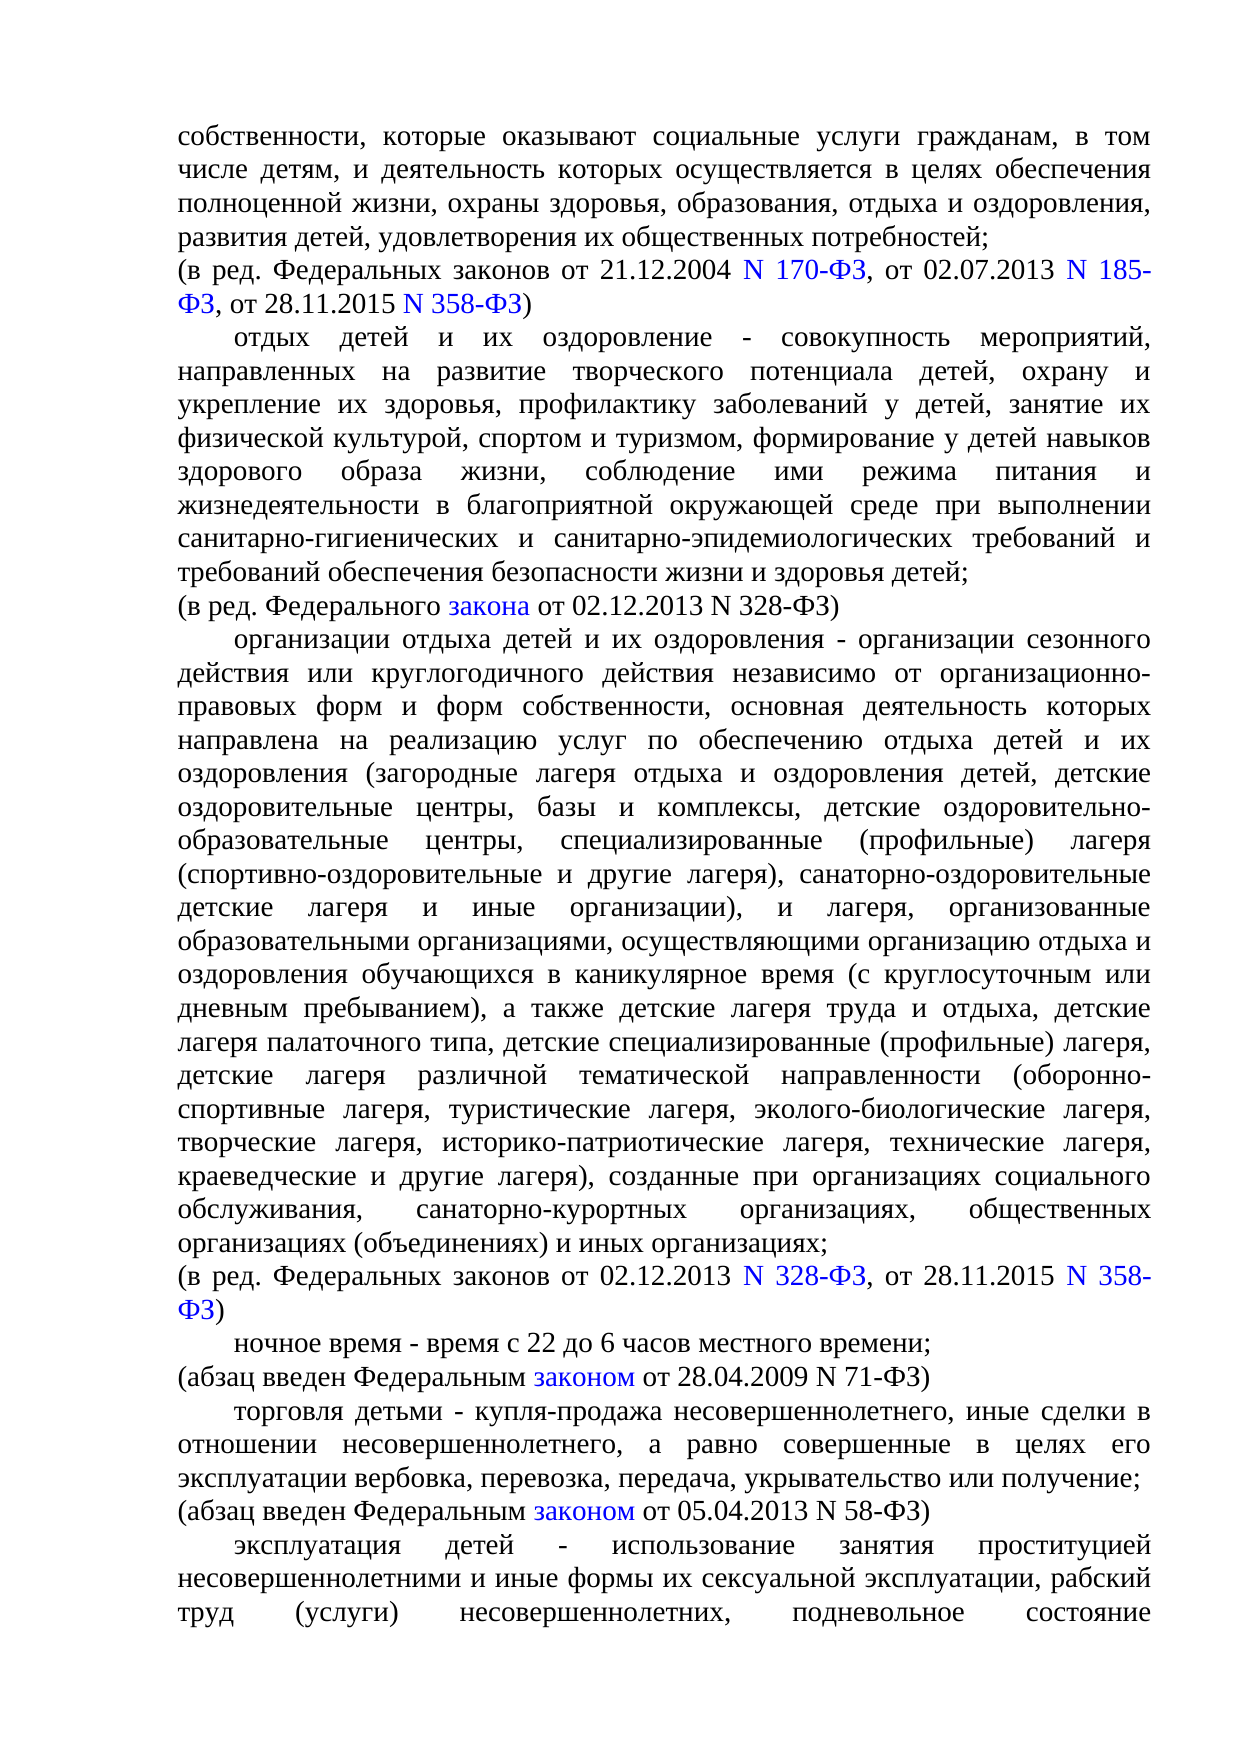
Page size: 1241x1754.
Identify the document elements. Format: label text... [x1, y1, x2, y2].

text (в ред. Федеральных законов от 21.12.2004 N 170-ФЗ, от 02.07.2013 N 185-ФЗ, от 28.11.2015 N 358-ФЗ) [177, 252, 1152, 319]
text отдых детей и их оздоровление - совокупность мероприятий, направленных на развитие творческого потенциала детей, охрану и укрепление их здоровья, профилактику заболеваний у детей, занятие их физической культурой, спортом и туризмом, формирование у детей навыков здорового образа жизни, соблюдение ими режима питания и жизнедеятельности в благоприятной окружающей среде при выполнении санитарно-гигиенических и санитарно-эпидемиологических требований и требований обеспечения безопасности жизни и здоровья детей; [177, 319, 1152, 588]
text ночное время - время с 22 до 6 часов местного времени; [177, 1326, 1152, 1359]
text (абзац введен Федеральным законом от 05.04.2013 N 58-ФЗ) [177, 1493, 1152, 1527]
text торговля детьми - купля-продажа несовершеннолетнего, иные сделки в отношении несовершеннолетнего, а равно совершенные в целях его эксплуатации вербовка, перевозка, передача, укрывательство или получение; [177, 1393, 1152, 1493]
text организации отдыха детей и их оздоровления - организации сезонного действия или круглогодичного действия независимо от организационно-правовых форм и форм собственности, основная деятельность которых направлена на реализацию услуг по обеспечению отдыха детей и их оздоровления (загородные лагеря отдыха и оздоровления детей, детские оздоровительные центры, базы и комплексы, детские оздоровительно-образовательные центры, специализированные (профильные) лагеря (спортивно-оздоровительные и другие лагеря), санаторно-оздоровительные детские лагеря и иные организации), и лагеря, организованные образовательными организациями, осуществляющими организацию отдыха и оздоровления обучающихся в каникулярное время (с круглосуточным или дневным пребыванием), а также детские лагеря труда и отдыха, детские лагеря палаточного типа, детские специализированные (профильные) лагеря, детские лагеря различной тематической направленности (оборонно-спортивные лагеря, туристические лагеря, эколого-биологические лагеря, творческие лагеря, историко-патриотические лагеря, технические лагеря, краеведческие и другие лагеря), созданные при организациях социального обслуживания, санаторно-курортных организациях, общественных организациях (объединениях) и иных организациях; [177, 621, 1152, 1258]
text (абзац введен Федеральным законом от 28.04.2009 N 71-ФЗ) [177, 1359, 1152, 1393]
text (в ред. Федеральных законов от 02.12.2013 N 328-ФЗ, от 28.11.2015 N 358-ФЗ) [177, 1258, 1152, 1326]
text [177, 1527, 1152, 1627]
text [177, 118, 1152, 252]
text (в ред. Федерального закона от 02.12.2013 N 328-ФЗ) [177, 588, 1152, 621]
